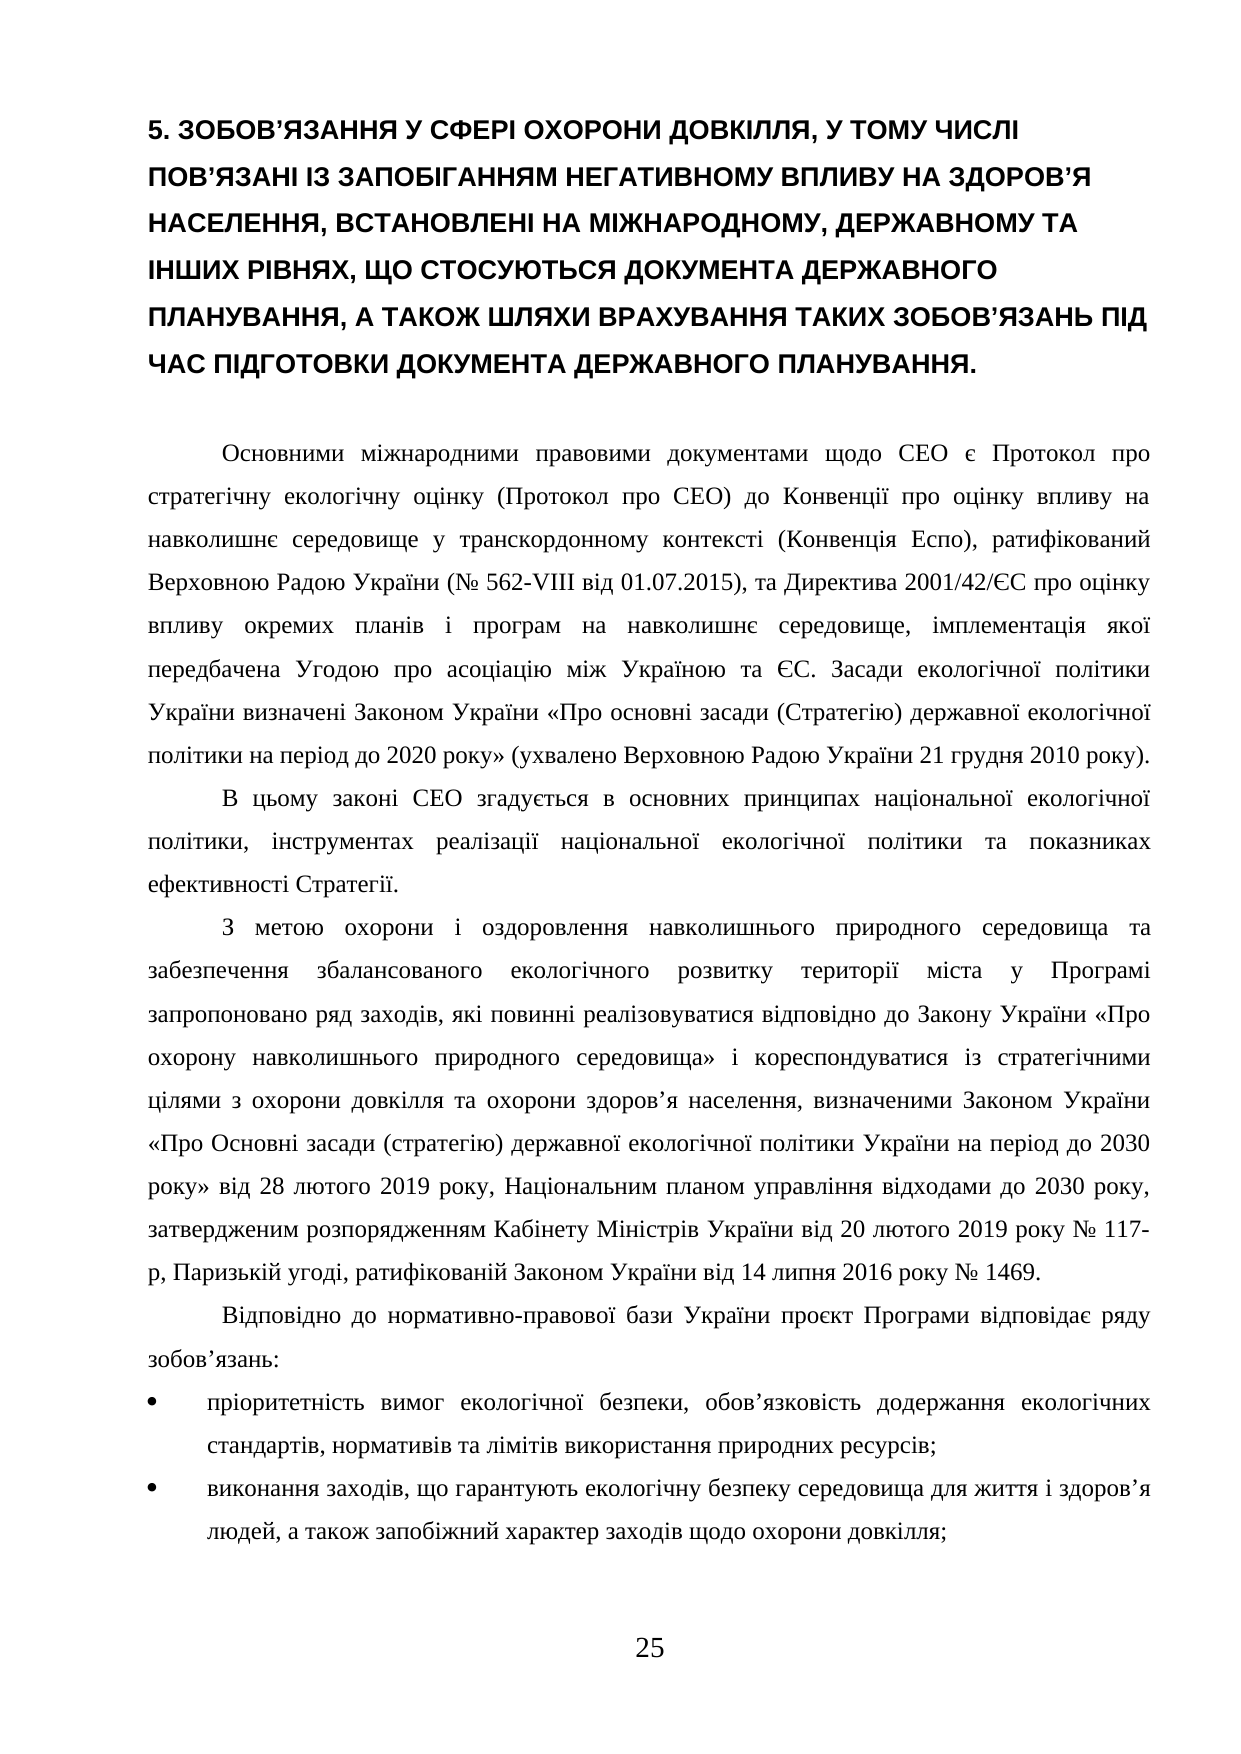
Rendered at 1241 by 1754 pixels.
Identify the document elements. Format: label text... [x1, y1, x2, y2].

list виконання заходів, що гарантують екологічну безпеку середовища для життя і здоров’я людей, а також запобіжний характер заходів щодо охорони довкілля; [148, 1473, 1152, 1545]
text Відповідно до нормативно-правової бази України проєкт Програми відповідає ряду зобов’язань: [148, 1301, 1152, 1372]
subtitle 5. ЗОБОВ’ЯЗАННЯ У СФЕРІ ОХОРОНИ ДОВКІЛЛЯ, У ТОМУ ЧИСЛІ ПОВ’ЯЗАНІ ІЗ ЗАПОБІГАННЯМ НЕГАТИВНОМУ ВПЛИВУ НА ЗДОРОВ’Я НАСЕЛЕННЯ, ВСТАНОВЛЕНІ НА МІЖНАРОДНОМУ, ДЕРЖАВНОМУ ТА ІНШИХ РІВНЯХ, ЩО СТОСУЮТЬСЯ ДОКУМЕНТА ДЕРЖАВНОГО ПЛАНУВАННЯ, А ТАКОЖ ШЛЯХИ ВРАХУВАННЯ ТАКИХ ЗОБОВ’ЯЗАНЬ ПІД ЧАС ПІДГОТОВКИ ДОКУМЕНТА ДЕРЖАВНОГО ПЛАНУВАННЯ. [148, 114, 1152, 379]
list пріоритетність вимог екологічної безпеки, обов’язковість додержання екологічних стандартів, нормативів та лімітів використання природних ресурсів; [148, 1387, 1152, 1459]
text В цьому законі СЕО згадується в основних принципах національної екологічної політики, інструментах реалізації національної екологічної політики та показниках ефективності Стратегії. [148, 783, 1152, 898]
text Основними міжнародними правовими документами щодо СЕО є Протокол про стратегічну екологічну оцінку (Протокол про СЕО) до Конвенції про оцінку впливу на навколишнє середовище у транскордонному контексті (Конвенція Еспо), ратифікований Верховною Радою України (№ 562-VIII від 01.07.2015), та Директива 2001/42/ЄС про оцінку впливу окремих планів і програм на навколишнє середовище, імплементація якої передбачена Угодою про асоціацію між Україною та ЄС. Засади екологічної політики України визначені Законом України «Про основні засади (Стратегію) державної екологічної політики на період до 2020 року» (ухвалено Верховною Радою України 21 грудня 2010 року). [148, 438, 1152, 769]
text З метою охорони і оздоровлення навколишнього природного середовища та забезпечення збалансованого екологічного розвитку території міста у Програмі запропоновано ряд заходів, які повинні реалізовуватися відповідно до Закону України «Про охорону навколишнього природного середовища» і кореспондуватися із стратегічними цілями з охорони довкілля та охорони здоров’я населення, визначеними Законом України «Про Основні засади (стратегію) державної екологічної політики України на період до 2030 року» від 28 лютого 2019 року, Національним планом управління відходами до 2030 року, затвердженим розпорядженням Кабінету Міністрів України від 20 лютого 2019 року № 117-р, Паризькій угоді, ратифікованій Законом України від 14 липня 2016 року № 1469. [148, 912, 1152, 1286]
